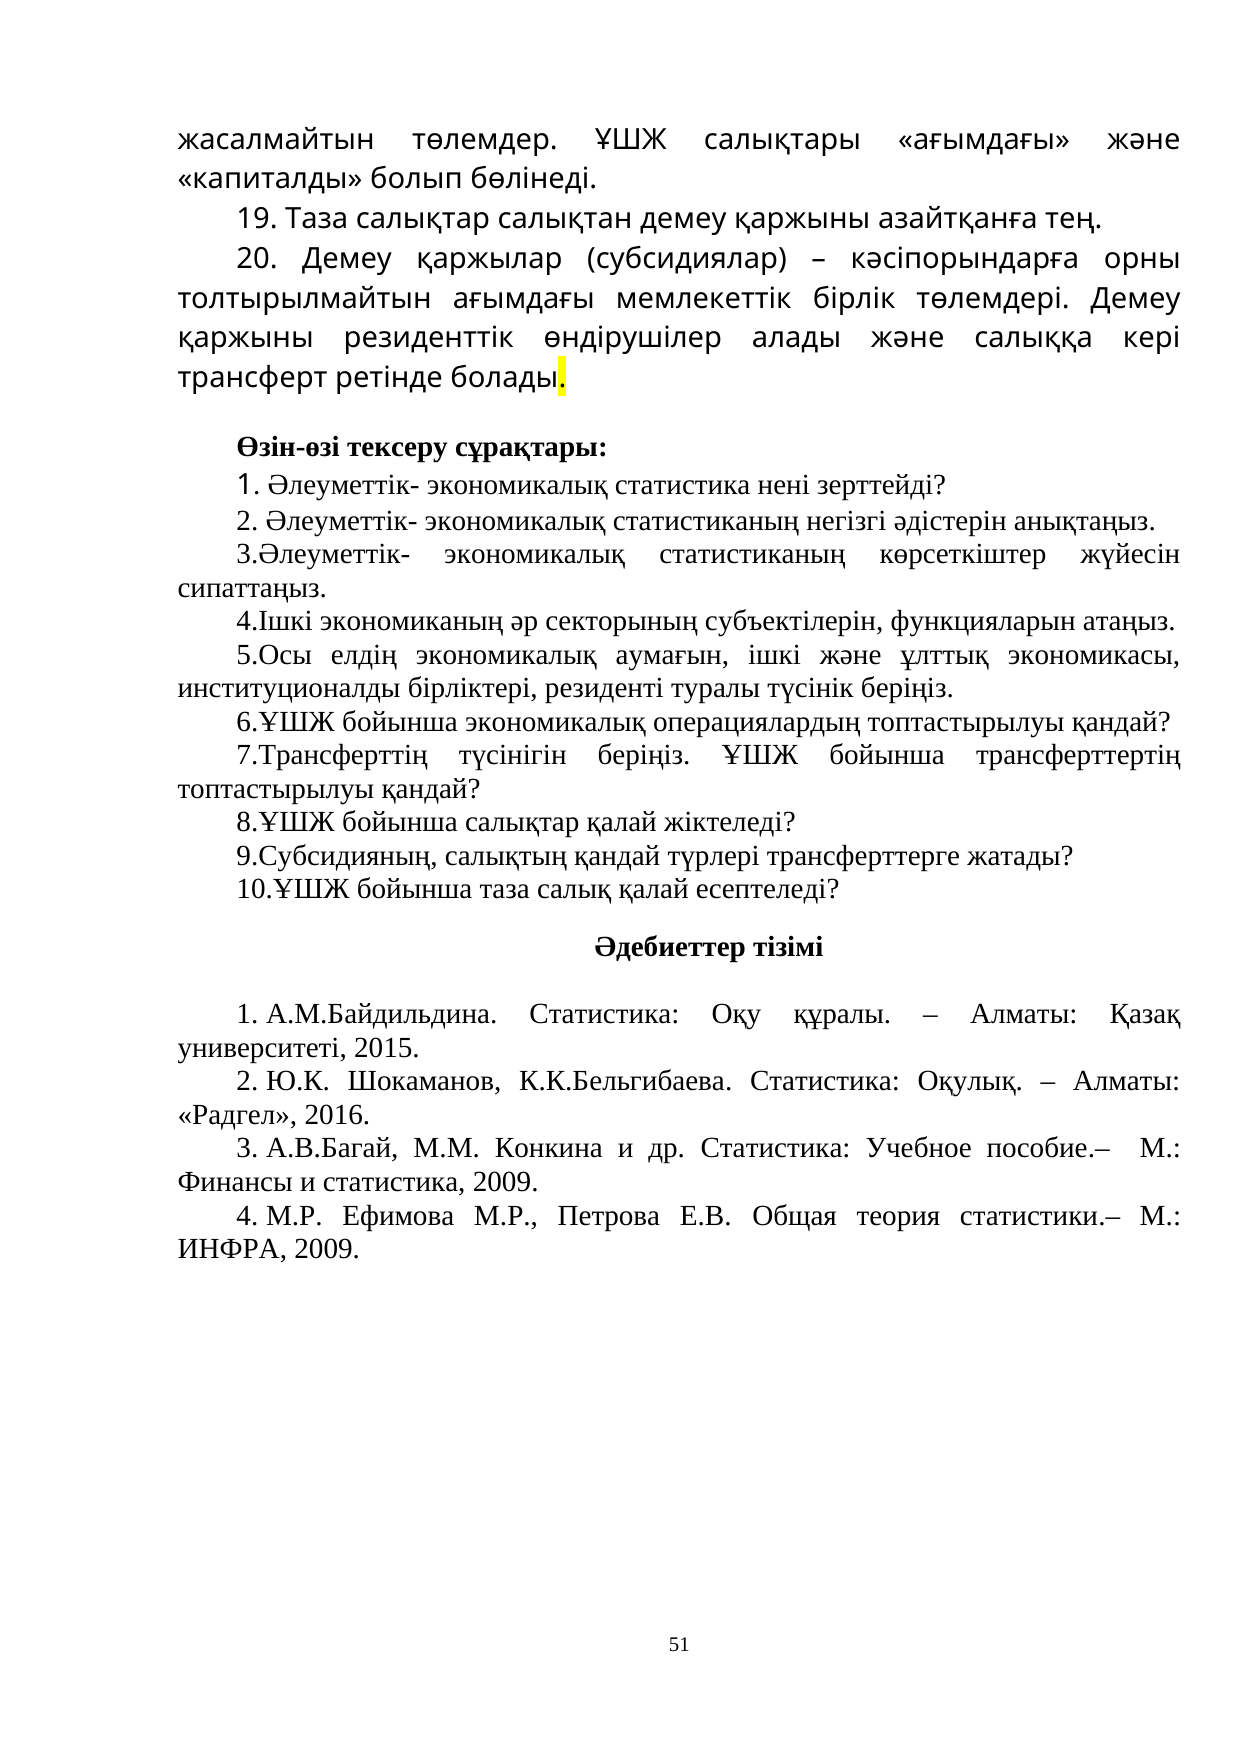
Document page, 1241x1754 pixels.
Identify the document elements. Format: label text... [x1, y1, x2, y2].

text 9.Субсидияның, салықтың қандай түрлері трансферттерге жатады? [177, 838, 1181, 872]
text 4.Ішкі экономиканың әр секторының субъектілерін, функцияларын атаңыз. [177, 603, 1181, 637]
text 3.Әлеуметтік- экономикалық статистиканың көрсеткіштер жүйесін сипаттаңыз. [177, 536, 1181, 603]
list Ю.К. Шокаманов, К.К.Бельгибаева. Статистика: Оқулық. – Алматы: «Радгел», 2016. [177, 1063, 1181, 1131]
text 7.Трансферттің түсінігін беріңіз. ҰШЖ бойынша трансферттертің топтастырылуы қандай? [177, 737, 1181, 804]
list М.Р. Ефимова М.Р., Петрова Е.В. Общая теория статистики.– М.: ИНФРА, 2009. [177, 1198, 1181, 1265]
text 1. Әлеуметтік- экономикалық статистика нені зерттейді? [177, 463, 1181, 503]
list А.М.Байдильдина. Статистика: Оқу құралы. – Алматы: Қазақ университеті, 2015. [177, 996, 1181, 1063]
text 6.ҰШЖ бойынша экономикалық операциялардың топтастырылуы қандай? [177, 704, 1181, 737]
text Әдебиеттер тізімі [177, 929, 1181, 963]
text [177, 118, 1181, 197]
text 2. Әлеуметтік- экономикалық статистиканың негізгі әдістерін анықтаңыз. [177, 503, 1181, 536]
text 20. Демеу қаржылар (субсидиялар) – кәсіпорындарға орны толтырылмайтын ағымдағы мемлекеттік бірлік төлемдері. Демеу қаржыны резиденттік өндірушілер алады және салыққа кері трансферт ретінде болады. [177, 237, 1181, 396]
text 5.Осы елдің экономикалық аумағын, ішкі және ұлттық экономикасы, институционалды бірліктері, резиденті туралы түсінік беріңіз. [177, 637, 1181, 704]
text 8.ҰШЖ бойынша салықтар қалай жіктеледі? [177, 804, 1181, 838]
text Өзін-өзі тексеру сұрақтары: [177, 429, 1181, 463]
text 10.ҰШЖ бойынша таза салық қалай есептеледі? [177, 872, 1181, 905]
text 19. Таза салықтар салықтан демеу қаржыны азайтқанға тең. [177, 197, 1181, 237]
list А.В.Багай, М.М. Конкина и др. Статистика: Учебное пособие.– М.: Финансы и статистика, 2009. [177, 1131, 1181, 1198]
